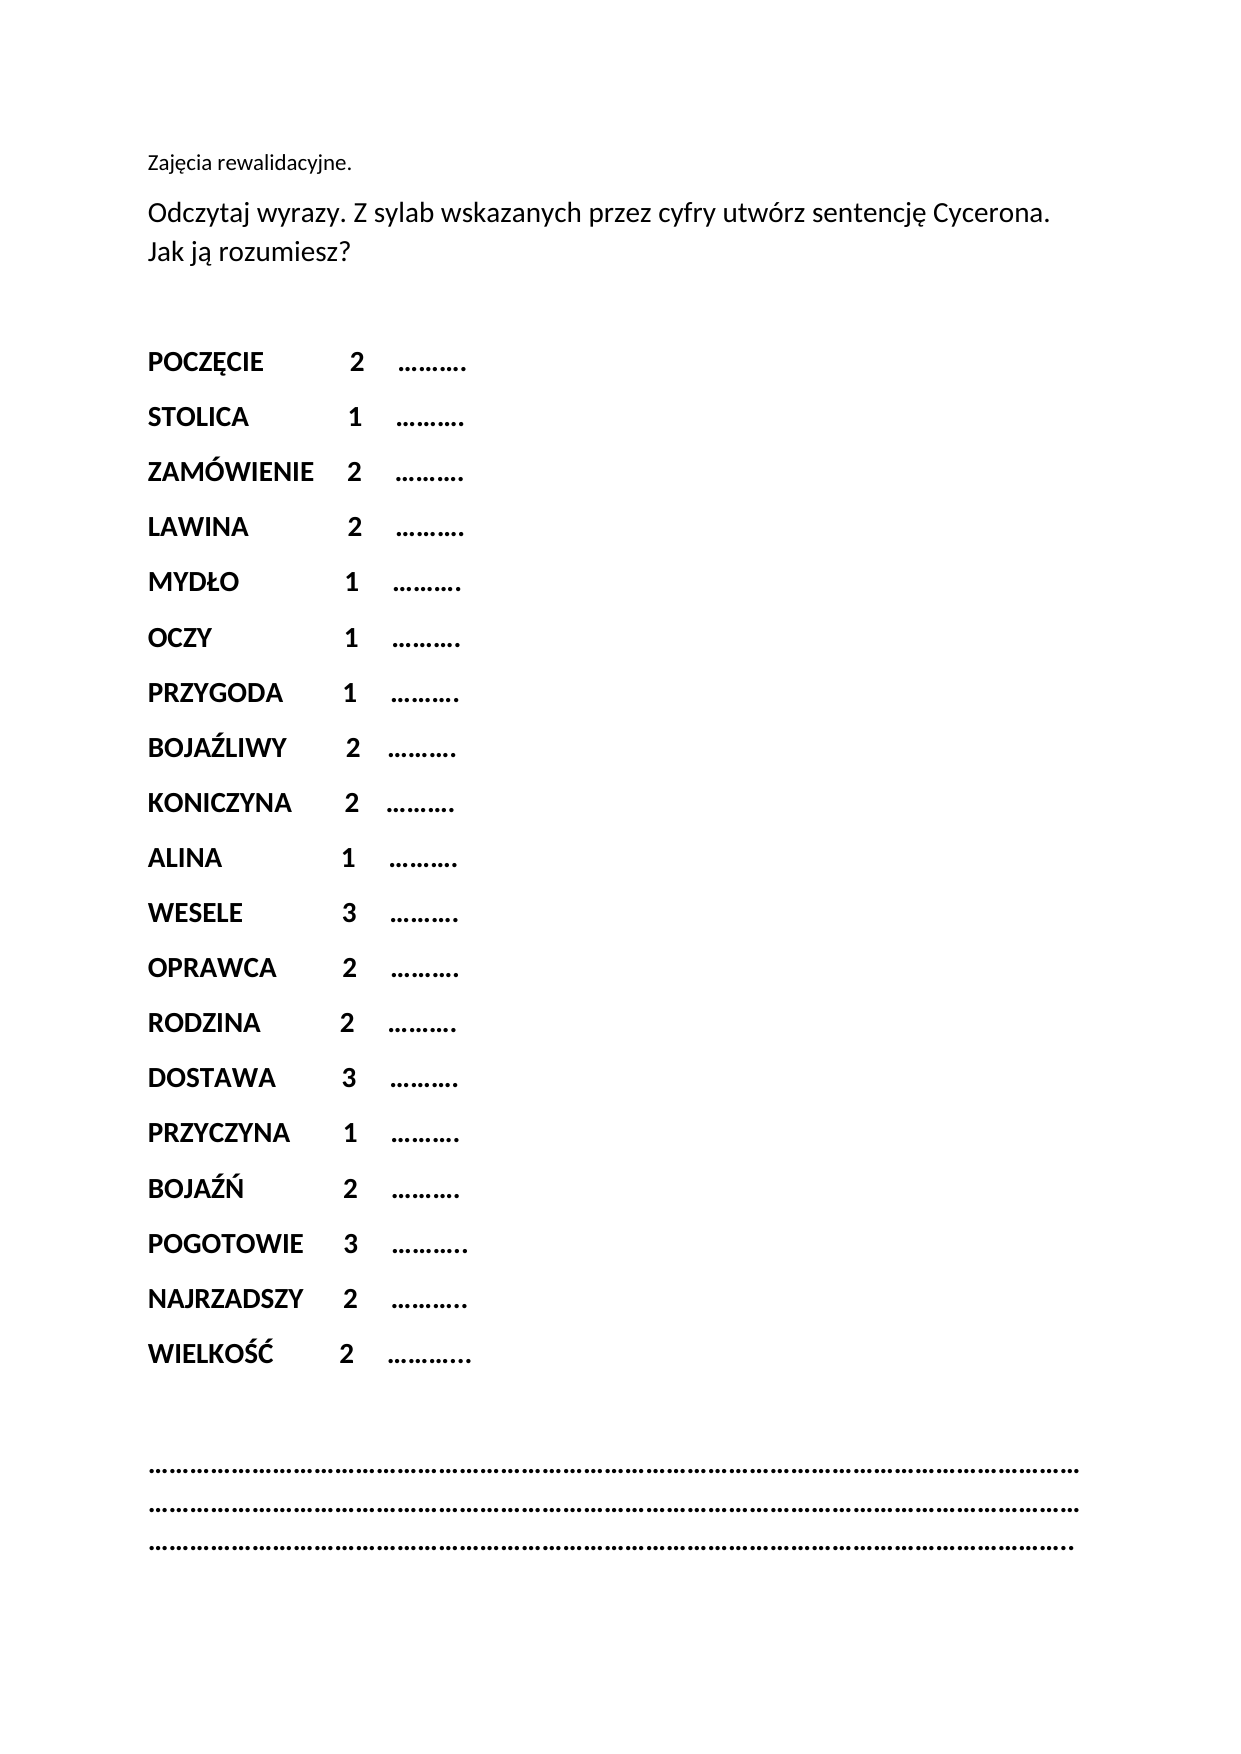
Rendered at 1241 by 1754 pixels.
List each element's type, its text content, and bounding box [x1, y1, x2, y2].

text DOSTAWA 3 ………. [148, 1059, 1093, 1095]
text WIELKOŚĆ 2 ………... [148, 1335, 1093, 1371]
text MYDŁO 1 ………. [148, 563, 1093, 599]
text Odczytaj wyrazy. Z sylab wskazanych przez cyfry utwórz sentencję Cycerona. Jak ją rozumiesz? [148, 194, 1093, 268]
text Zajęcia rewalidacyjne. [148, 148, 1093, 176]
text PRZYCZYNA 1 ………. [148, 1114, 1093, 1150]
text WESELE 3 ………. [148, 894, 1093, 930]
text NAJRZADSZY 2 ……….. [148, 1280, 1093, 1316]
text …………………………………………………………………………………………………………………………………………………………………………………………………………………………………………………………………………………………………………………………………………………………………….. [148, 1445, 1093, 1558]
text BOJAŹLIWY 2 ………. [148, 729, 1093, 764]
text PRZYGODA 1 ………. [148, 674, 1093, 709]
text OPRAWCA 2 ………. [148, 949, 1093, 985]
text OCZY 1 ………. [148, 619, 1093, 654]
text KONICZYNA 2 ………. [148, 784, 1093, 819]
text POCZĘCIE 2 ………. [148, 343, 1093, 379]
text RODZINA 2 ………. [148, 1004, 1093, 1040]
text STOLICA 1 ………. [148, 398, 1093, 434]
text ALINA 1 ………. [148, 839, 1093, 875]
text ZAMÓWIENIE 2 ………. [148, 453, 1093, 489]
text POGOTOWIE 3 ……….. [148, 1225, 1093, 1260]
text LAWINA 2 ………. [148, 508, 1093, 544]
text BOJAŹŃ 2 ………. [148, 1170, 1093, 1205]
